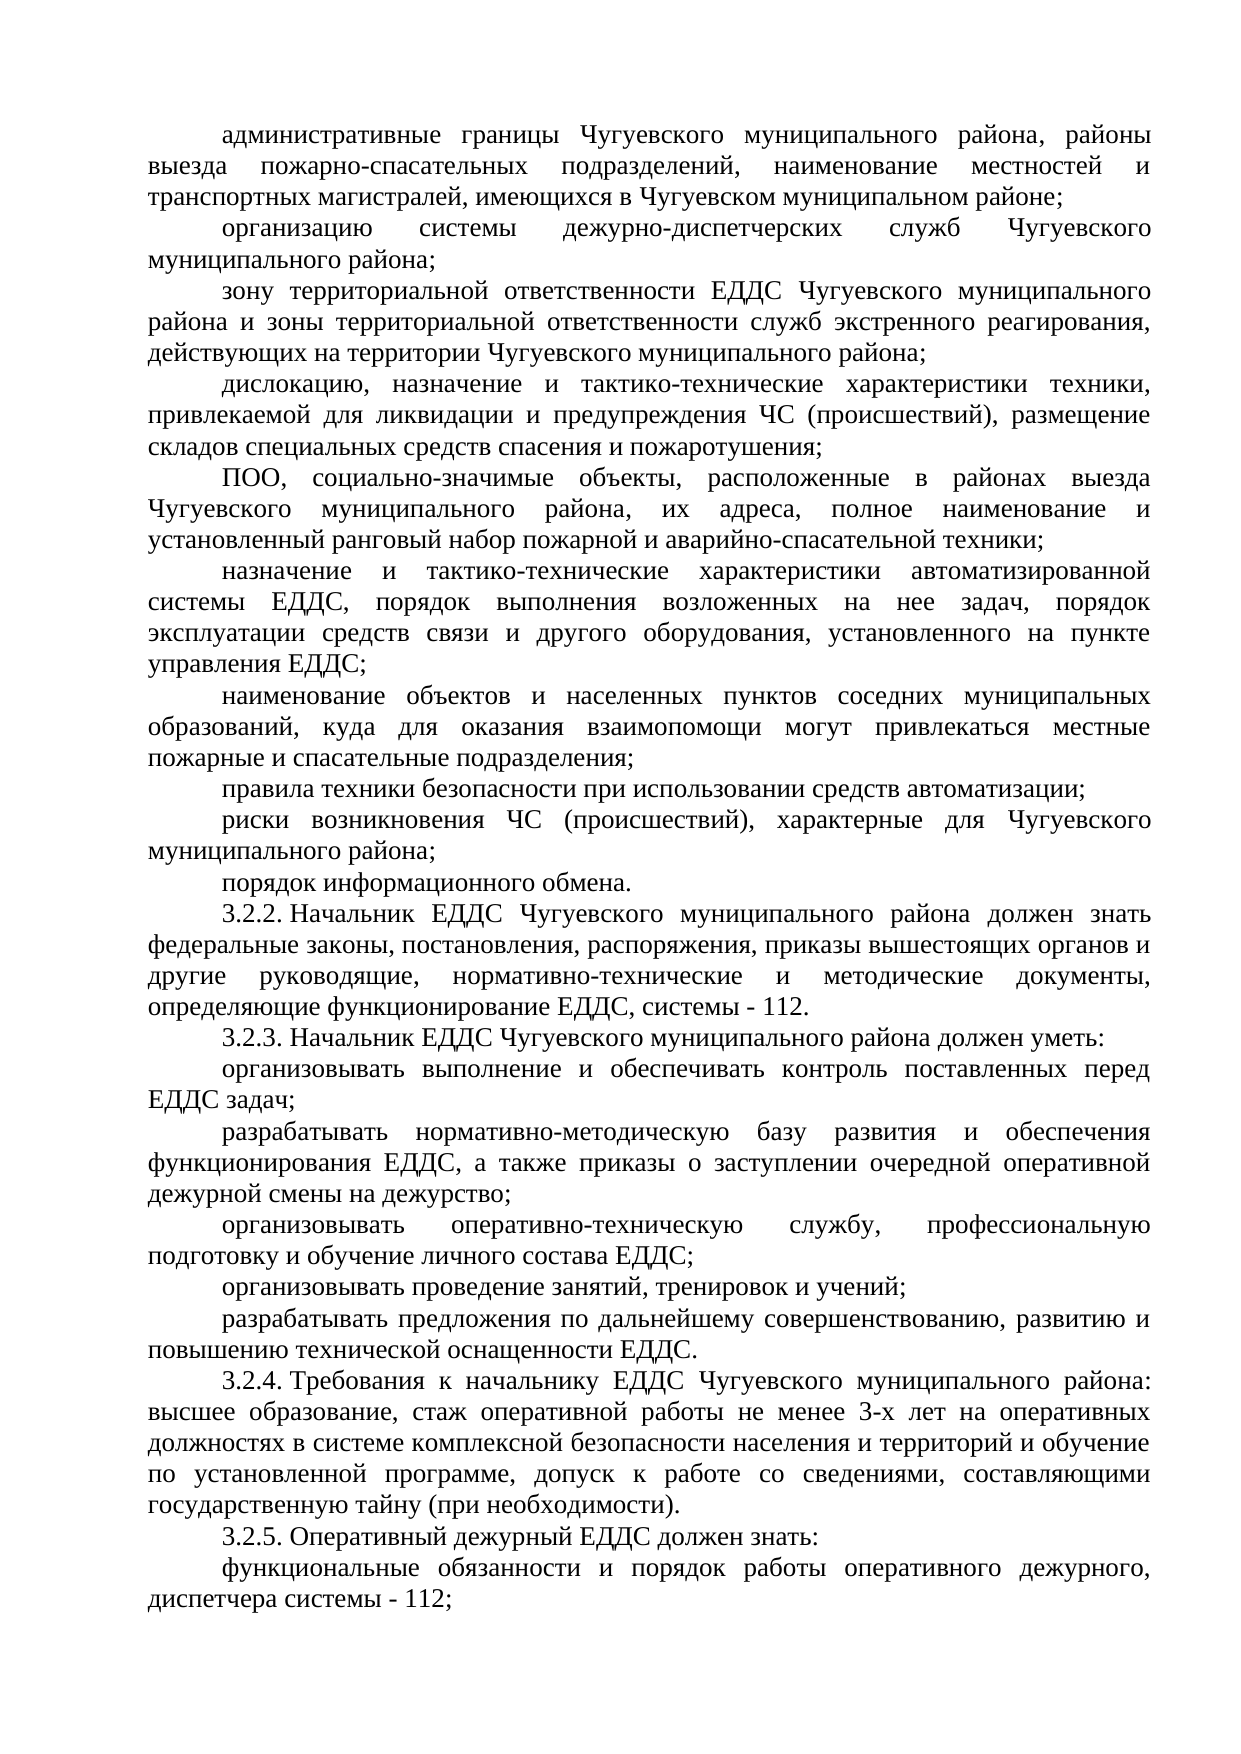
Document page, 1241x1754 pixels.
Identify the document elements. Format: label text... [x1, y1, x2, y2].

text дислокацию, назначение и тактико-технические характеристики техники, привлекаемой для ликвидации и предупреждения ЧС (происшествий), размещение складов специальных средств спасения и пожаротушения; [148, 367, 1152, 461]
text организовывать оперативно-техническую службу, профессиональную подготовку и обучение личного состава ЕДДС; [148, 1208, 1152, 1271]
text организовывать проведение занятий, тренировок и учений; [148, 1271, 1152, 1302]
text 3.2.2. Начальник ЕДДС Чугуевского муниципального района должен знать федеральные законы, постановления, распоряжения, приказы вышестоящих органов и другие руководящие, нормативно-технические и методические документы, определяющие функционирование ЕДДС, системы - 112. [148, 897, 1152, 1021]
text 3.2.3. Начальник ЕДДС Чугуевского муниципального района должен уметь: [148, 1021, 1152, 1052]
text 3.2.5. Оперативный дежурный ЕДДС должен знать: [148, 1520, 1152, 1551]
text организацию системы дежурно-диспетчерских служб Чугуевского муниципального района; [148, 212, 1152, 274]
text риски возникновения ЧС (происшествий), характерные для Чугуевского муниципального района; [148, 803, 1152, 866]
text назначение и тактико-технические характеристики автоматизированной системы ЕДДС, порядок выполнения возложенных на нее задач, порядок эксплуатации средств связи и другого оборудования, установленного на пункте управления ЕДДС; [148, 554, 1152, 679]
text ПОО, социально-значимые объекты, расположенные в районах выезда Чугуевского муниципального района, их адреса, полное наименование и установленный ранговый набор пожарной и аварийно-спасательной техники; [148, 461, 1152, 554]
text разрабатывать предложения по дальнейшему совершенствованию, развитию и повышению технической оснащенности ЕДДС. [148, 1302, 1152, 1364]
text разрабатывать нормативно-методическую базу развития и обеспечения функционирования ЕДДС, а также приказы о заступлении очередной оперативной дежурной смены на дежурство; [148, 1115, 1152, 1208]
text наименование объектов и населенных пунктов соседних муниципальных образований, куда для оказания взаимопомощи могут привлекаться местные пожарные и спасательные подразделения; [148, 679, 1152, 772]
text зону территориальной ответственности ЕДДС Чугуевского муниципального района и зоны территориальной ответственности служб экстренного реагирования, действующих на территории Чугуевского муниципального района; [148, 274, 1152, 367]
text порядок информационного обмена. [148, 866, 1152, 897]
text 3.2.4. Требования к начальнику ЕДДС Чугуевского муниципального района: высшее образование, стаж оперативной работы не менее 3-х лет на оперативных должностях в системе комплексной безопасности населения и территорий и обучение по установленной программе, допуск к работе со сведениями, составляющими государственную тайну (при необходимости). [148, 1364, 1152, 1520]
text функциональные обязанности и порядок работы оперативного дежурного, диспетчера системы - 112; [148, 1551, 1152, 1613]
text организовывать выполнение и обеспечивать контроль поставленных перед ЕДДС задач; [148, 1052, 1152, 1115]
text правила техники безопасности при использовании средств автоматизации; [148, 772, 1152, 803]
text административные границы Чугуевского муниципального района, районы выезда пожарно-спасательных подразделений, наименование местностей и транспортных магистралей, имеющихся в Чугуевском муниципальном районе; [148, 118, 1152, 212]
